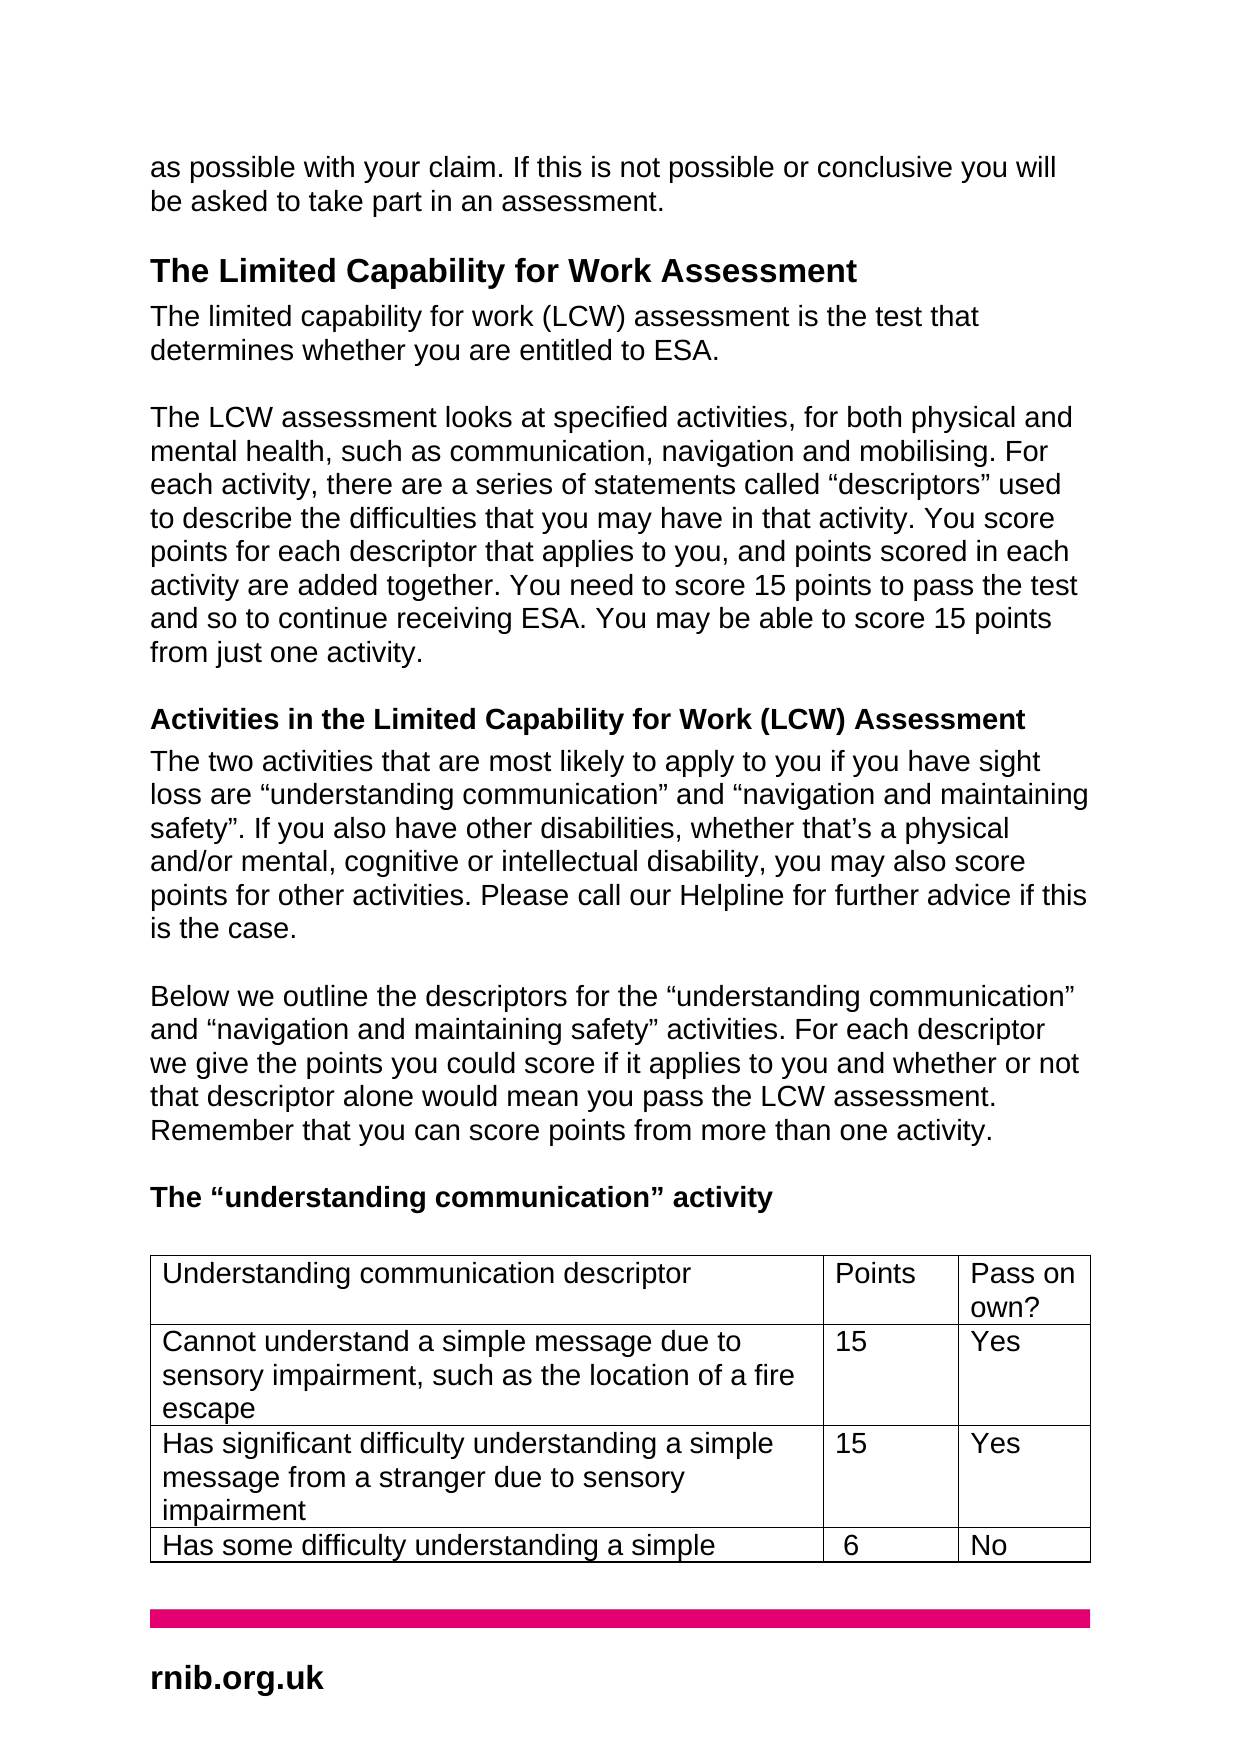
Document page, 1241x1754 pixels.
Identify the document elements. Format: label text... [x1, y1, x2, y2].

table_cell Has significant difficulty understanding a simple message from a stranger due to sensory impairment [151, 1426, 823, 1527]
table_header Pass on own? [959, 1256, 1090, 1323]
text The LCW assessment looks at specified activities, for both physical and mental health, such as communication, navigation and mobilising. For each activity, there are a series of statements called “descriptors” used to describe the difficulties that you may have in that activity. You score points for each descriptor that applies to you, and points scored in each activity are added together. You need to score 15 points to pass the test and so to continue receiving ESA. You may be able to score 15 points from just one activity. [150, 400, 1090, 668]
subtitle The Limited Capability for Work Assessment [150, 251, 1090, 289]
table_cell Yes [959, 1325, 1090, 1425]
text The two activities that are most likely to apply to you if you have sight loss are “understanding communication” and “navigation and maintaining safety”. If you also have other disabilities, whether that’s a physical and/or mental, cognitive or intellectual disability, you may also score points for other activities. Please call our Helpline for further advice if this is the case. [150, 744, 1090, 945]
subtitle The “understanding communication” activity [150, 1180, 1090, 1213]
table_cell Yes [959, 1426, 1090, 1527]
picture [150, 1608, 1091, 1628]
table_header Points [824, 1256, 958, 1323]
subtitle Activities in the Limited Capability for Work (LCW) Assessment [150, 702, 1090, 736]
text The limited capability for work (LCW) assessment is the test that determines whether you are entitled to ESA. [150, 299, 1090, 367]
text Below we outline the descriptors for the “understanding communication” and “navigation and maintaining safety” activities. For each descriptor we give the points you could score if it applies to you and whether or not that descriptor alone would mean you pass the LCW assessment. Remember that you can score points from more than one activity. [150, 979, 1090, 1146]
table_cell 15 [824, 1426, 958, 1527]
table_cell 6 [824, 1528, 958, 1561]
table_header Understanding communication descriptor [151, 1256, 823, 1323]
table_cell Has some difficulty understanding a simple message from a stranger due to sensory impairment [151, 1528, 823, 1561]
table_cell No [959, 1528, 1090, 1561]
table_cell Cannot understand a simple message due to sensory impairment, such as the location of a fire escape [151, 1325, 823, 1425]
table_cell 15 [824, 1325, 958, 1425]
